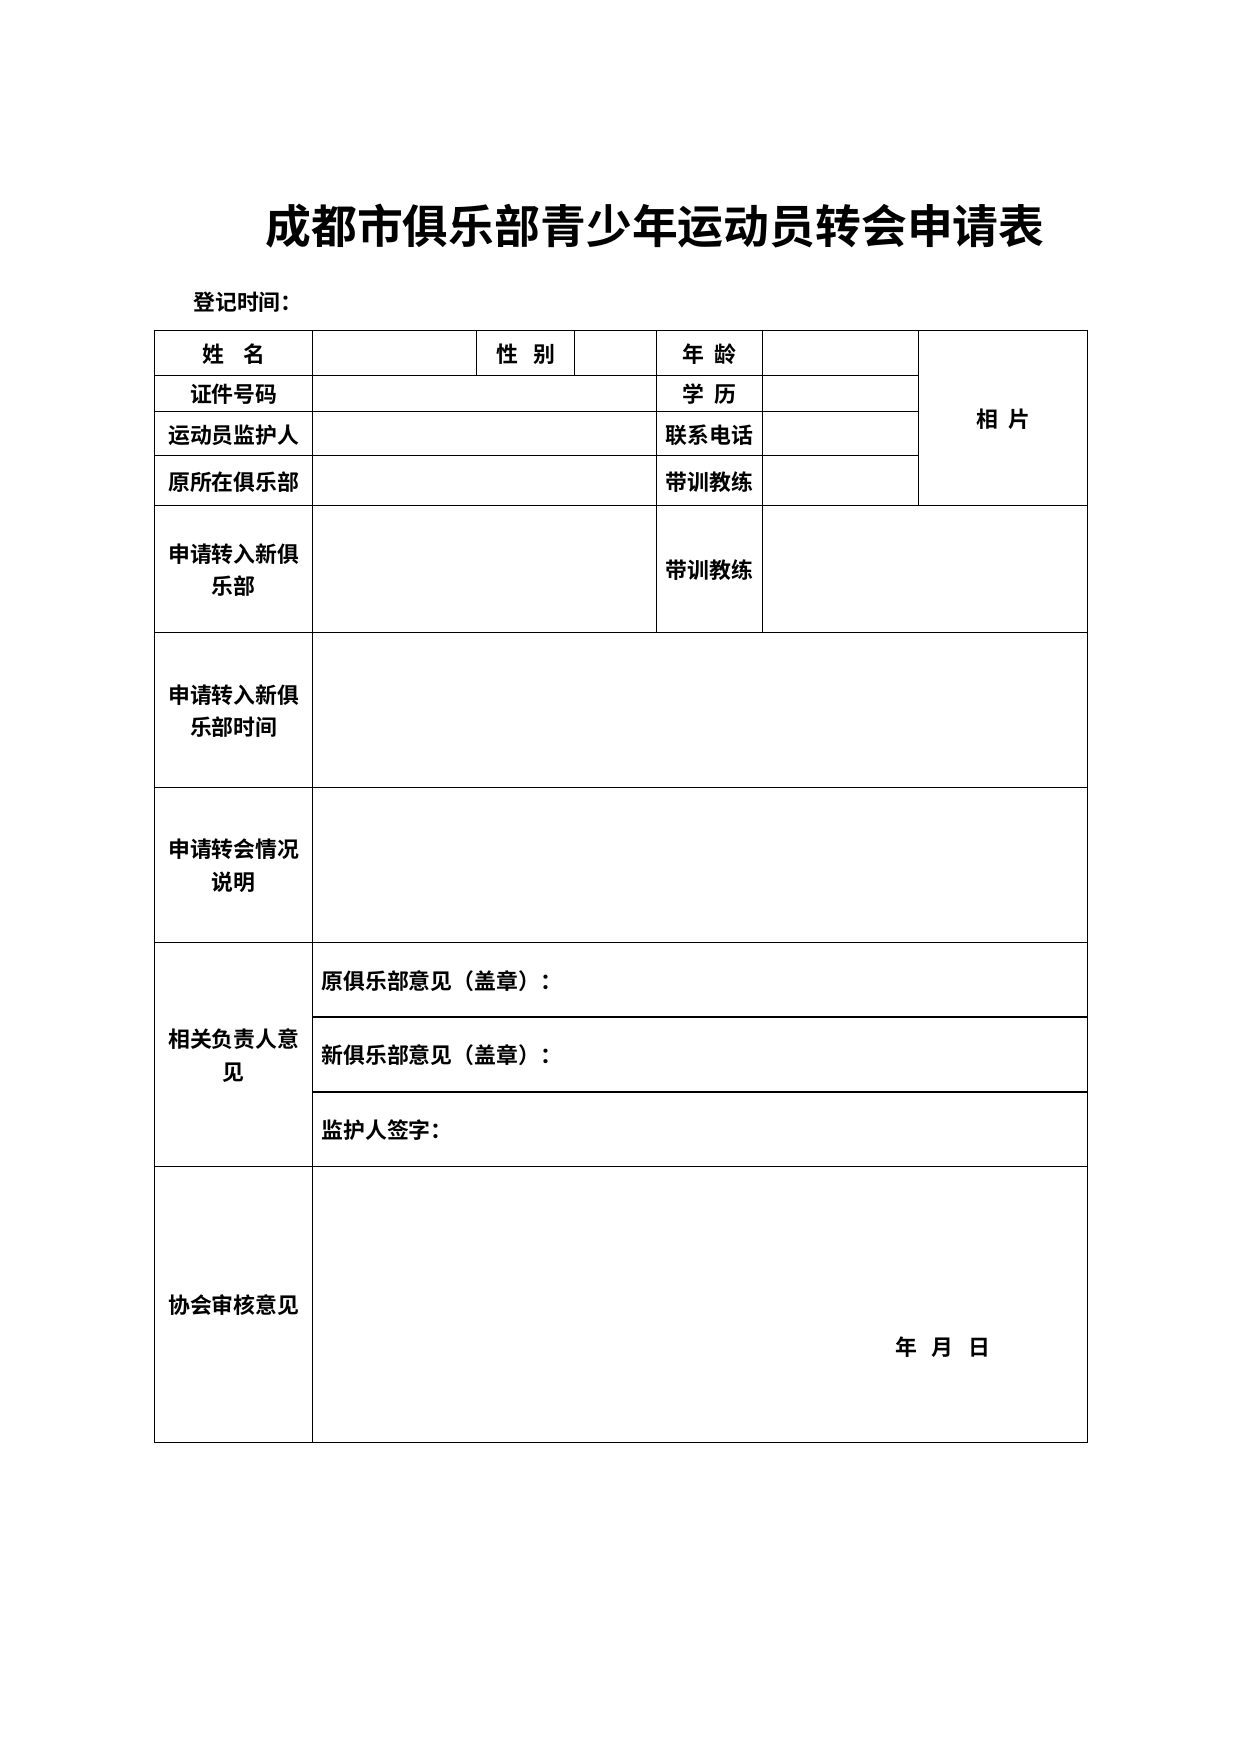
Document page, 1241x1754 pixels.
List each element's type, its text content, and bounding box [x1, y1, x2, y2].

table_cell 带训教练 [657, 456, 762, 504]
table_header [313, 331, 476, 375]
table_header 姓 名 [155, 331, 312, 375]
table_cell [313, 456, 656, 504]
table_header 年 龄 [657, 331, 762, 375]
table_cell 申请转入新俱乐部 [155, 506, 312, 632]
table_cell 联系电话 [657, 412, 762, 455]
table_header 相 片 [919, 331, 1087, 504]
table_cell 申请转入新俱乐部时间 [155, 633, 312, 787]
table_cell 原俱乐部意见（盖章）： [313, 943, 1087, 1016]
table_cell [763, 456, 918, 504]
table_header [763, 331, 918, 375]
table_cell 学 历 [657, 376, 762, 411]
table_cell 年 月 日 [313, 1167, 1087, 1442]
table_cell 原所在俱乐部 [155, 456, 312, 504]
table_cell [313, 506, 656, 632]
table_header 性 别 [477, 331, 574, 375]
table_cell 相关负责人意见 [155, 943, 312, 1166]
text 成都市俱乐部青少年运动员转会申请表 [187, 174, 1053, 272]
table_cell 证件号码 [155, 376, 312, 411]
table_cell [313, 376, 656, 411]
table_header [575, 331, 656, 375]
table_cell 监护人签字： [313, 1093, 1087, 1166]
table_cell [313, 788, 1087, 942]
table_cell [763, 412, 918, 455]
table_cell 运动员监护人 [155, 412, 312, 455]
text 登记时间： [187, 284, 1053, 317]
table_cell [313, 633, 1087, 787]
table_cell 协会审核意见 [155, 1167, 312, 1442]
table_cell 带训教练 [657, 506, 762, 632]
table_cell [763, 376, 918, 411]
table_cell 申请转会情况说明 [155, 788, 312, 942]
table_cell [763, 506, 1087, 632]
table_cell [313, 412, 656, 455]
table_cell 新俱乐部意见（盖章）： [313, 1018, 1087, 1091]
